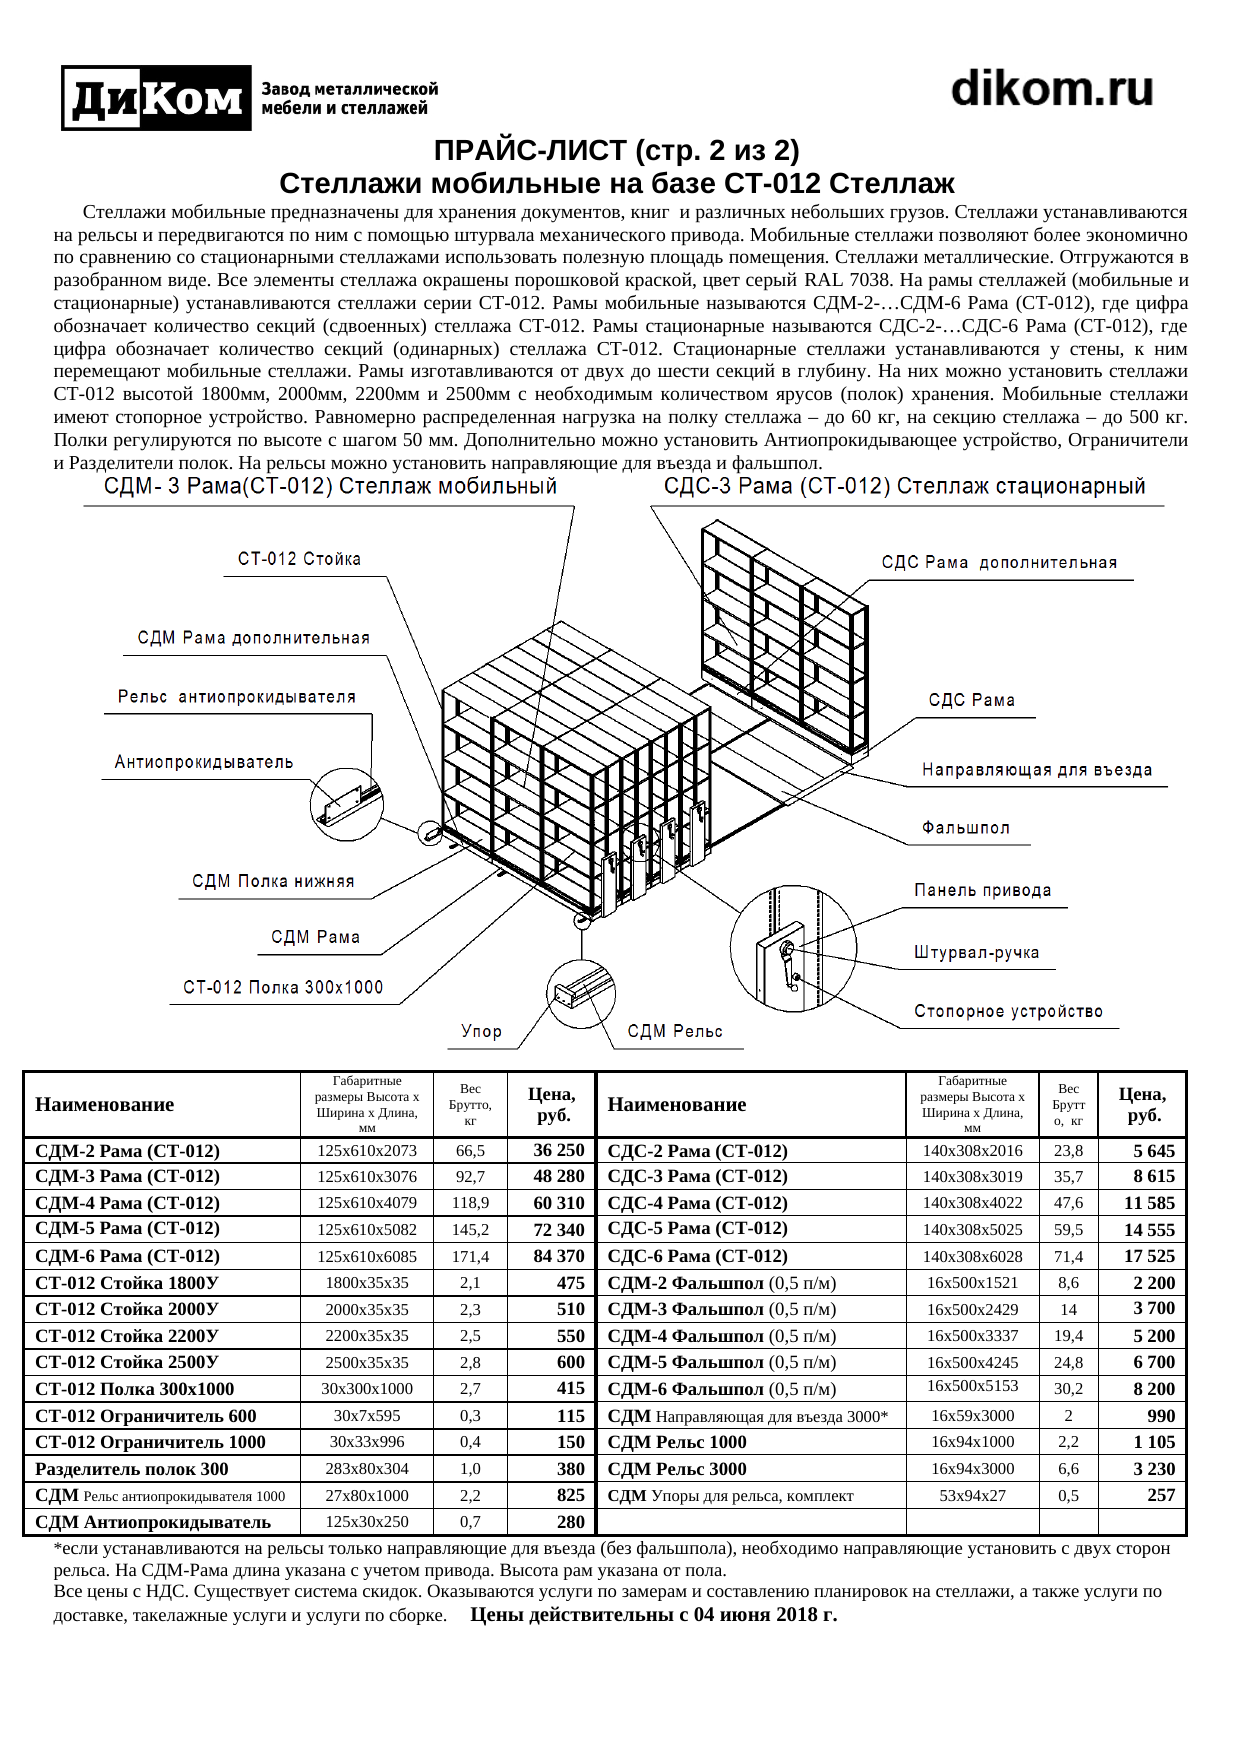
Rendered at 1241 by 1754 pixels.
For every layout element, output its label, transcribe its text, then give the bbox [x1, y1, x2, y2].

table_cell СДМ Антиопрокидыватель [25, 1509, 300, 1534]
table_cell 115 [508, 1403, 594, 1428]
table_cell 16х59х3000 [907, 1402, 1039, 1428]
table_cell СТ-012 Ограничитель 600 [25, 1403, 300, 1428]
table_cell 36 250 [508, 1139, 594, 1162]
picture [947, 24, 1167, 133]
table_cell СДМ Упоры для рельса, комплект [598, 1482, 906, 1507]
table_cell 5 200 [1099, 1323, 1185, 1348]
table_cell 2,2 [434, 1483, 507, 1507]
table_cell 3 700 [1099, 1296, 1185, 1322]
table_cell [907, 1509, 1039, 1534]
table_header Цена, руб. [1099, 1073, 1185, 1136]
table_cell 475 [508, 1270, 594, 1295]
table_cell 23,8 [1040, 1139, 1098, 1162]
table_cell 283х80х304 [301, 1456, 433, 1481]
table_cell 35,7 [1040, 1163, 1098, 1189]
table_cell СДМ-2 Рама (СТ-012) [25, 1139, 300, 1162]
table_cell 16х500х2429 [907, 1296, 1039, 1322]
table_cell СДМ Рельс 3000 [598, 1455, 906, 1481]
table_cell 16х500х3337 [907, 1323, 1039, 1348]
table_cell 171,4 [434, 1243, 507, 1268]
table_cell 140х308х5025 [907, 1216, 1039, 1242]
table_cell 2,2 [1040, 1429, 1098, 1454]
table_cell 17 525 [1099, 1243, 1185, 1268]
table_cell 145,2 [434, 1217, 507, 1242]
table_header Цена, руб. [508, 1073, 594, 1136]
table_cell 8,6 [1040, 1270, 1098, 1295]
table_cell 14 555 [1099, 1216, 1185, 1242]
table_cell 280 [508, 1509, 594, 1534]
table_cell 140х308х3019 [907, 1163, 1039, 1189]
table_cell 550 [508, 1323, 594, 1348]
table_cell 125х610х6085 [301, 1243, 433, 1268]
table_cell 16х500х5153 [907, 1376, 1039, 1401]
table_header Наименование [25, 1073, 300, 1136]
table_cell 2500х35х35 [301, 1350, 433, 1375]
table_cell 16х500х4245 [907, 1349, 1039, 1375]
table_cell 60 310 [508, 1190, 594, 1215]
table_cell СДМ-6 Рама (СТ-012) [25, 1243, 300, 1268]
table_cell СДМ-4 Фальшпол (0,5 п/м) [598, 1323, 906, 1348]
table_cell 140х308х6028 [907, 1243, 1039, 1268]
text ПРАЙС-ЛИСТ (стр. 2 из 2) [24, 133, 1211, 166]
table_cell СТ-012 Полка 300х1000 [25, 1376, 300, 1401]
text *если устанавливаются на рельсы только направляющие для въезда (без фальшпола), необходимо направляющие установить с двух сторон рельса. На СДМ-Рама длина указана с учетом привода. Высота рам указана от пола. [53, 1537, 1211, 1580]
table_cell СДС-5 Рама (СТ-012) [598, 1216, 906, 1242]
table_cell 16х94х1000 [907, 1429, 1039, 1454]
table_cell 30х33х996 [301, 1430, 433, 1454]
table_cell 1800х35х35 [301, 1270, 433, 1295]
table_cell СДМ Рельс 1000 [598, 1429, 906, 1454]
table_cell 150 [508, 1430, 594, 1454]
text Все цены с НДС. Существует система скидок. Оказываются услуги по замерам и составлению планировок на стеллажи, а также услуги по доставке, такелажные услуги и услуги по сборке. Цены действительны с 04 июня 2018 г. [53, 1580, 1211, 1626]
table_cell 16х94х3000 [907, 1455, 1039, 1481]
table_cell 30х300х1000 [301, 1376, 433, 1401]
table_cell СДС-4 Рама (СТ-012) [598, 1190, 906, 1215]
table_cell 2,5 [434, 1323, 507, 1348]
table_cell 2,3 [434, 1297, 507, 1322]
table_cell 140х308х4022 [907, 1190, 1039, 1215]
table_cell 84 370 [508, 1243, 594, 1268]
table_cell 16х500х1521 [907, 1270, 1039, 1295]
table_cell 140х308х2016 [907, 1139, 1039, 1162]
table_header Вес Брутто, кг [1040, 1073, 1097, 1136]
picture [53, 45, 447, 133]
table_cell 59,5 [1040, 1216, 1098, 1242]
table_header Наименование [598, 1073, 905, 1136]
table_cell 8 615 [1099, 1163, 1185, 1189]
table_cell 415 [508, 1376, 594, 1401]
table_cell СДС-2 Рама (СТ-012) [598, 1139, 906, 1162]
table_cell 825 [508, 1483, 594, 1507]
table_cell 5 645 [1099, 1139, 1185, 1162]
table_cell 125х610х4079 [301, 1190, 433, 1215]
table_header Вес Брутто, кг [434, 1073, 507, 1136]
table_cell 47,6 [1040, 1190, 1098, 1215]
table_cell 0,7 [434, 1509, 507, 1534]
table_cell СТ-012 Стойка 2200У [25, 1323, 300, 1348]
table_cell 92,7 [434, 1164, 507, 1189]
table_cell 11 585 [1099, 1190, 1185, 1215]
table_cell 1 105 [1099, 1429, 1185, 1454]
table_cell 2 [1040, 1402, 1098, 1428]
table_cell 72 340 [508, 1217, 594, 1242]
table_cell 0,3 [434, 1403, 507, 1428]
table_cell СТ-012 Стойка 2000У [25, 1297, 300, 1322]
table_cell 8 200 [1099, 1376, 1185, 1401]
table_cell 2200х35х35 [301, 1323, 433, 1348]
table_cell 53х94х27 [907, 1482, 1039, 1507]
table_cell 125х610х3076 [301, 1164, 433, 1189]
table_cell 3 230 [1099, 1455, 1185, 1481]
table_cell СДМ-3 Фальшпол (0,5 п/м) [598, 1296, 906, 1322]
table_cell СДМ-3 Рама (СТ-012) [25, 1164, 300, 1189]
table_cell 1,0 [434, 1456, 507, 1481]
table_cell 6 700 [1099, 1349, 1185, 1375]
table_cell 257 [1099, 1482, 1185, 1507]
table_cell 2 200 [1099, 1270, 1185, 1295]
table_cell 30,2 [1040, 1376, 1098, 1401]
table_cell 510 [508, 1297, 594, 1322]
picture [82, 473, 1169, 1050]
table_cell Разделитель полок 300 [25, 1456, 300, 1481]
table_cell 125х30х250 [301, 1509, 433, 1534]
table_cell 14 [1040, 1296, 1098, 1322]
table_cell СДМ-5 Рама (СТ-012) [25, 1217, 300, 1242]
table_cell [598, 1509, 906, 1534]
table_cell 66,5 [434, 1139, 507, 1162]
table_cell 118,9 [434, 1190, 507, 1215]
table_cell 380 [508, 1456, 594, 1481]
table_cell [1099, 1509, 1185, 1534]
table_cell 0,5 [1040, 1482, 1098, 1507]
table_cell 24,8 [1040, 1349, 1098, 1375]
table_cell СДМ Рельс антиопрокидывателя 1000 [25, 1483, 300, 1507]
text Стеллажи мобильные на базе СТ-012 Стеллаж [24, 166, 1211, 200]
table_cell 2,7 [434, 1376, 507, 1401]
text Стеллажи мобильные предназначены для хранения документов, книг и различных небольших грузов. Стеллажи устанавливаются на рельсы и передвигаются по ним с помощью штурвала механического привода. Мобильные стеллажи позволяют более экономично по сравнению со стационарными стеллажами использовать полезную площадь помещения. Стеллажи металлические. Отгружаются в разобранном виде. Все элементы стеллажа окрашены порошковой краской, цвет серый RAL 7038. На рамы стеллажей (мобильные и стационарные) устанавливаются стеллажи серии СТ-012. Рамы мобильные называются СДМ-2-…СДМ-6 Рама (СТ-012), где цифра обозначает количество секций (сдвоенных) стеллажа СТ-012. Рамы стационарные называются СДС-2-…СДС-6 Рама (СТ-012), где цифра обозначает количество секций (одинарных) стеллажа СТ-012. Стационарные стеллажи устанавливаются у стены, к ним перемещают мобильные стеллажи. Рамы изготавливаются от двух до шести секций в глубину. На них можно установить стеллажи СТ-012 высотой 1800мм, 2000мм, 2200мм и 2500мм с необходимым количеством ярусов (полок) хранения. Мобильные стеллажи имеют стопорное устройство. Равномерно распределенная нагрузка на полку стеллажа – до 60 кг, на секцию стеллажа – до 500 кг. Полки регулируются по высоте с шагом 50 мм. Дополнительно можно установить Антиопрокидывающее устройство, Ограничители и Разделители полок. На рельсы можно установить направляющие для въезда и фальшпол. [53, 200, 1190, 473]
table_cell 48 280 [508, 1164, 594, 1189]
table_cell 600 [508, 1350, 594, 1375]
table_cell 125х610х2073 [301, 1139, 433, 1162]
table_cell 2,8 [434, 1350, 507, 1375]
table_cell СДМ-2 Фальшпол (0,5 п/м) [598, 1270, 906, 1295]
table_cell 2000х35х35 [301, 1297, 433, 1322]
table_cell 30х7х595 [301, 1403, 433, 1428]
table_cell 0,4 [434, 1430, 507, 1454]
table_cell СДМ-6 Фальшпол (0,5 п/м) [598, 1376, 906, 1401]
table_cell 2,1 [434, 1270, 507, 1295]
table_cell СТ-012 Стойка 1800У [25, 1270, 300, 1295]
table_cell 125х610х5082 [301, 1217, 433, 1242]
table_cell 27х80х1000 [301, 1483, 433, 1507]
table_cell СДМ Направляющая для въезда 3000* [598, 1402, 906, 1428]
table_header Габаритные размеры Высота х Ширина х Длина, мм [301, 1073, 433, 1136]
table_cell СТ-012 Ограничитель 1000 [25, 1430, 300, 1454]
table_header Габаритные размеры Высота х Ширина х Длина, мм [907, 1073, 1038, 1136]
table_cell СДМ-5 Фальшпол (0,5 п/м) [598, 1349, 906, 1375]
table_cell СТ-012 Стойка 2500У [25, 1350, 300, 1375]
table_cell 19,4 [1040, 1323, 1098, 1348]
table_cell 71,4 [1040, 1243, 1098, 1268]
table_cell 6,6 [1040, 1455, 1098, 1481]
table_cell СДС-3 Рама (СТ-012) [598, 1163, 906, 1189]
table_cell [1040, 1509, 1098, 1534]
table_cell СДМ-4 Рама (СТ-012) [25, 1190, 300, 1215]
table_cell СДС-6 Рама (СТ-012) [598, 1243, 906, 1268]
table_cell 990 [1099, 1402, 1185, 1428]
